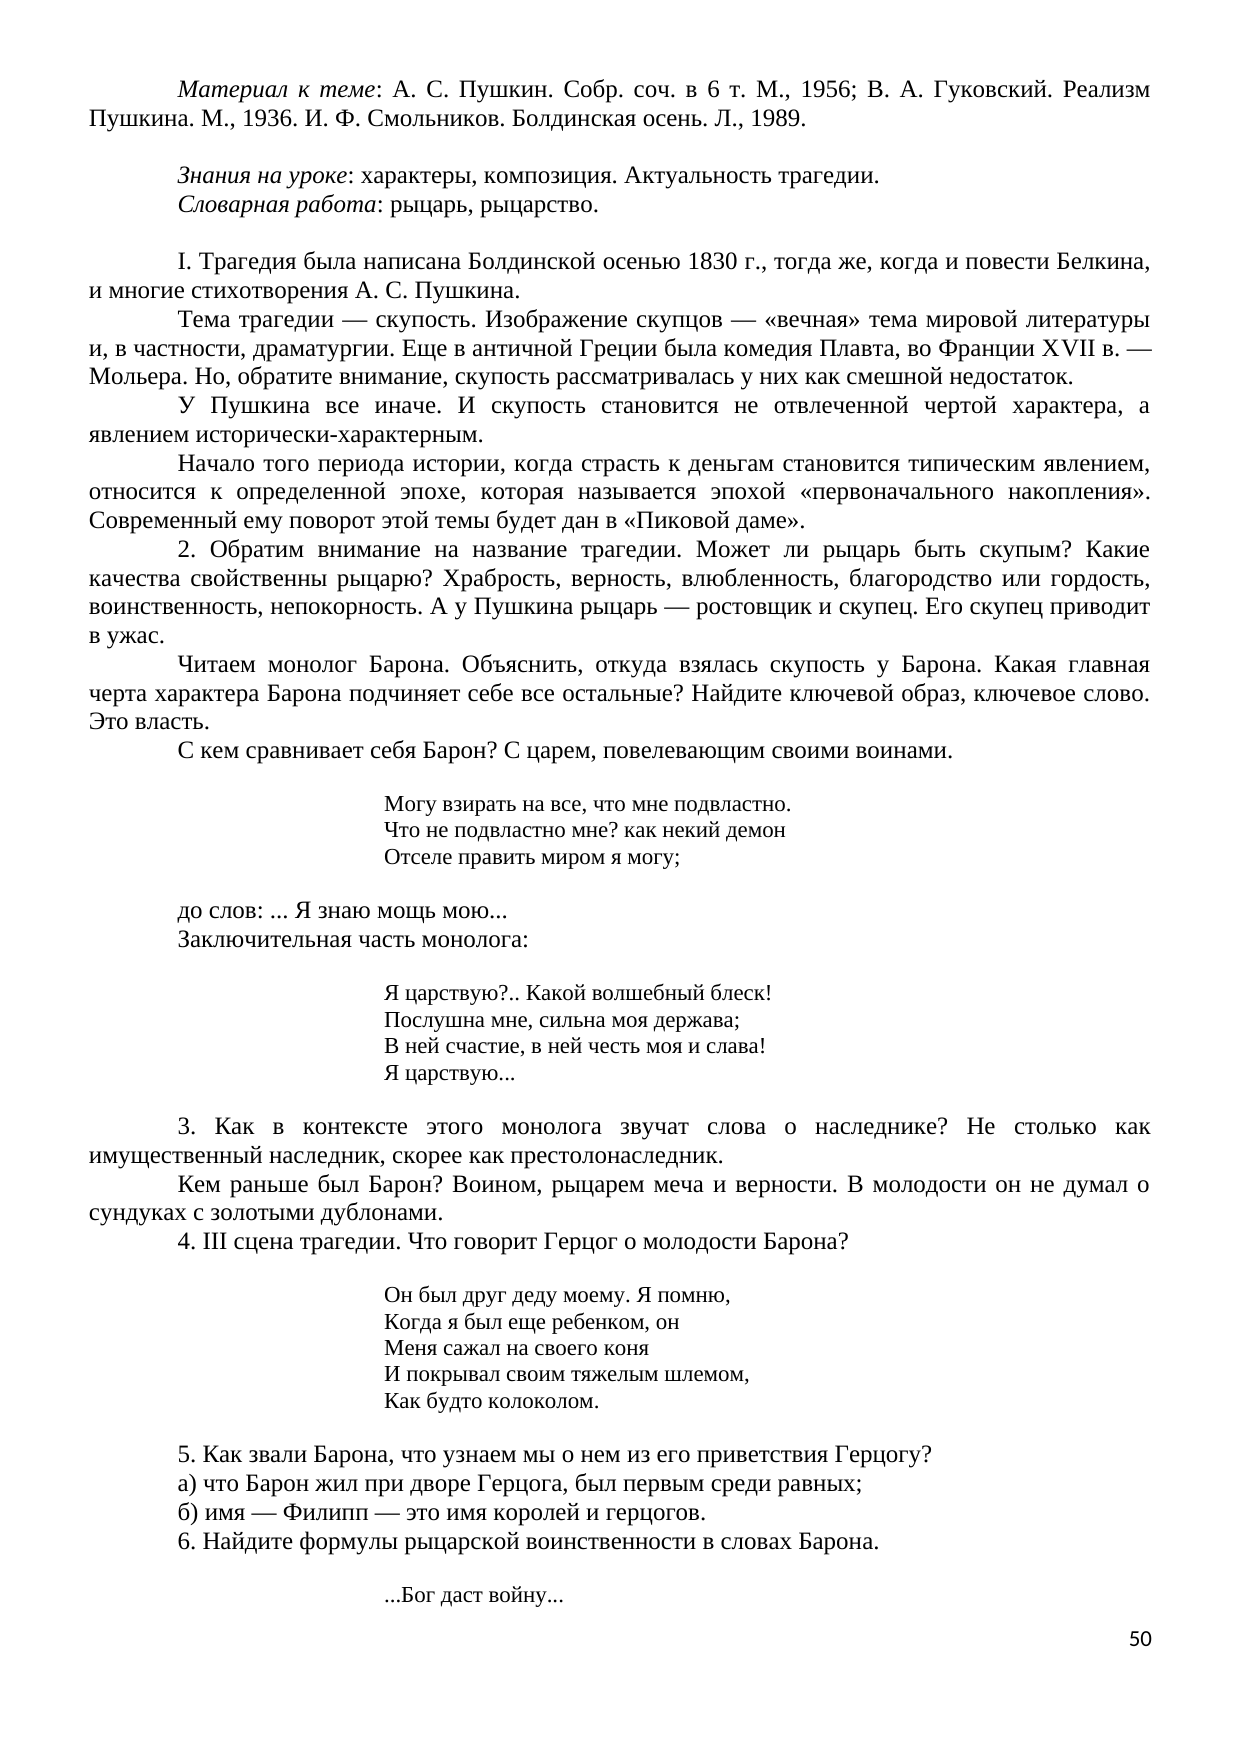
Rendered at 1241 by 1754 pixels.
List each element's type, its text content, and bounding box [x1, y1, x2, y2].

text до слов: ... Я знаю мощь мою... [89, 896, 1152, 924]
text Я царствую... [89, 1058, 1152, 1085]
text У Пушкина все иначе. И скупость становится не отвлеченной чертой характера, а явлением исторически-характерным. [89, 390, 1152, 448]
text Меня сажал на своего коня [89, 1334, 1152, 1360]
text Что не подвластно мне? как некий демон [89, 817, 1152, 843]
text Я царствую?.. Какой волшебный блеск! [89, 979, 1152, 1006]
text Послушна мне, сильна моя держава; [89, 1006, 1152, 1032]
text С кем сравнивает себя Барон? С царем, повелевающим своими воинами. [89, 735, 1152, 764]
text И покрывал своим тяжелым шлемом, [89, 1360, 1152, 1387]
text 6. Найдите формулы рыцарской воинственности в словах Барона. [89, 1526, 1152, 1554]
text Словарная работа: рыцарь, рыцарство. [89, 189, 1152, 218]
text 2. Обратим внимание на название трагедии. Может ли рыцарь быть скупым? Какие качества свойственны рыцарю? Храбрость, верность, влюбленность, благородство или гордость, воинственность, непокорность. А у Пушкина рыцарь — ростовщик и скупец. Его скупец приводит в ужас. [89, 534, 1152, 649]
text Он был друг деду моему. Я помню, [89, 1281, 1152, 1308]
text Как будто колоколом. [89, 1387, 1152, 1413]
text 4. III сцена трагедии. Что говорит Герцог о молодости Барона? [89, 1226, 1152, 1255]
text б) имя — Филипп — это имя королей и герцогов. [89, 1497, 1152, 1526]
text 3. Как в контексте этого монолога звучат слова о наследнике? Не столько как имущественный наследник, скорее как престолонаследник. [89, 1111, 1152, 1169]
text Кем раньше был Барон? Воином, рыцарем меча и верности. В молодости он не думал о сундуках с золотыми дублонами. [89, 1169, 1152, 1226]
text Читаем монолог Барона. Объяснить, откуда взялась скупость у Барона. Какая главная черта характера Барона подчиняет себе все остальные? Найдите ключевой образ, ключевое слово. Это власть. [89, 649, 1152, 735]
text а) что Барон жил при дворе Герцога, был первым среди равных; [89, 1468, 1152, 1497]
text Материал к теме: А. С. Пушкин. Собр. соч. в 6 т. М., 1956; В. А. Гуковский. Реализм Пушкина. М., 1936. И. Ф. Смольников. Болдинская осень. Л., 1989. [89, 74, 1152, 131]
text Когда я был еще ребенком, он [89, 1308, 1152, 1334]
text Тема трагедии — скупость. Изображение скупцов — «вечная» тема мировой литературы и, в частности, драматургии. Еще в античной Греции была комедия Плавта, во Франции ХVII в. — Мольера. Но, обратите внимание, скупость рассматривалась у них как смешной недостаток. [89, 304, 1152, 390]
text В ней счастие, в ней честь моя и слава! [89, 1032, 1152, 1058]
text Знания на уроке: характеры, композиция. Актуальность трагедии. [89, 160, 1152, 189]
text 5. Как звали Барона, что узнаем мы о нем из его приветствия Герцогу? [89, 1439, 1152, 1468]
text Начало того периода истории, когда страсть к деньгам становится типическим явлением, относится к определенной эпохе, которая называется эпохой «первоначального накопления». Современный ему поворот этой темы будет дан в «Пиковой даме». [89, 448, 1152, 534]
text Отселе править миром я могу; [89, 843, 1152, 869]
text Заключительная часть монолога: [89, 924, 1152, 953]
text Могу взирать на все, что мне подвластно. [89, 790, 1152, 817]
text I. Трагедия была написана Болдинской осенью 1830 г., тогда же, когда и повести Белкина, и многие стихотворения А. С. Пушкина. [89, 246, 1152, 304]
text ...Бог даст войну... [89, 1581, 1152, 1607]
